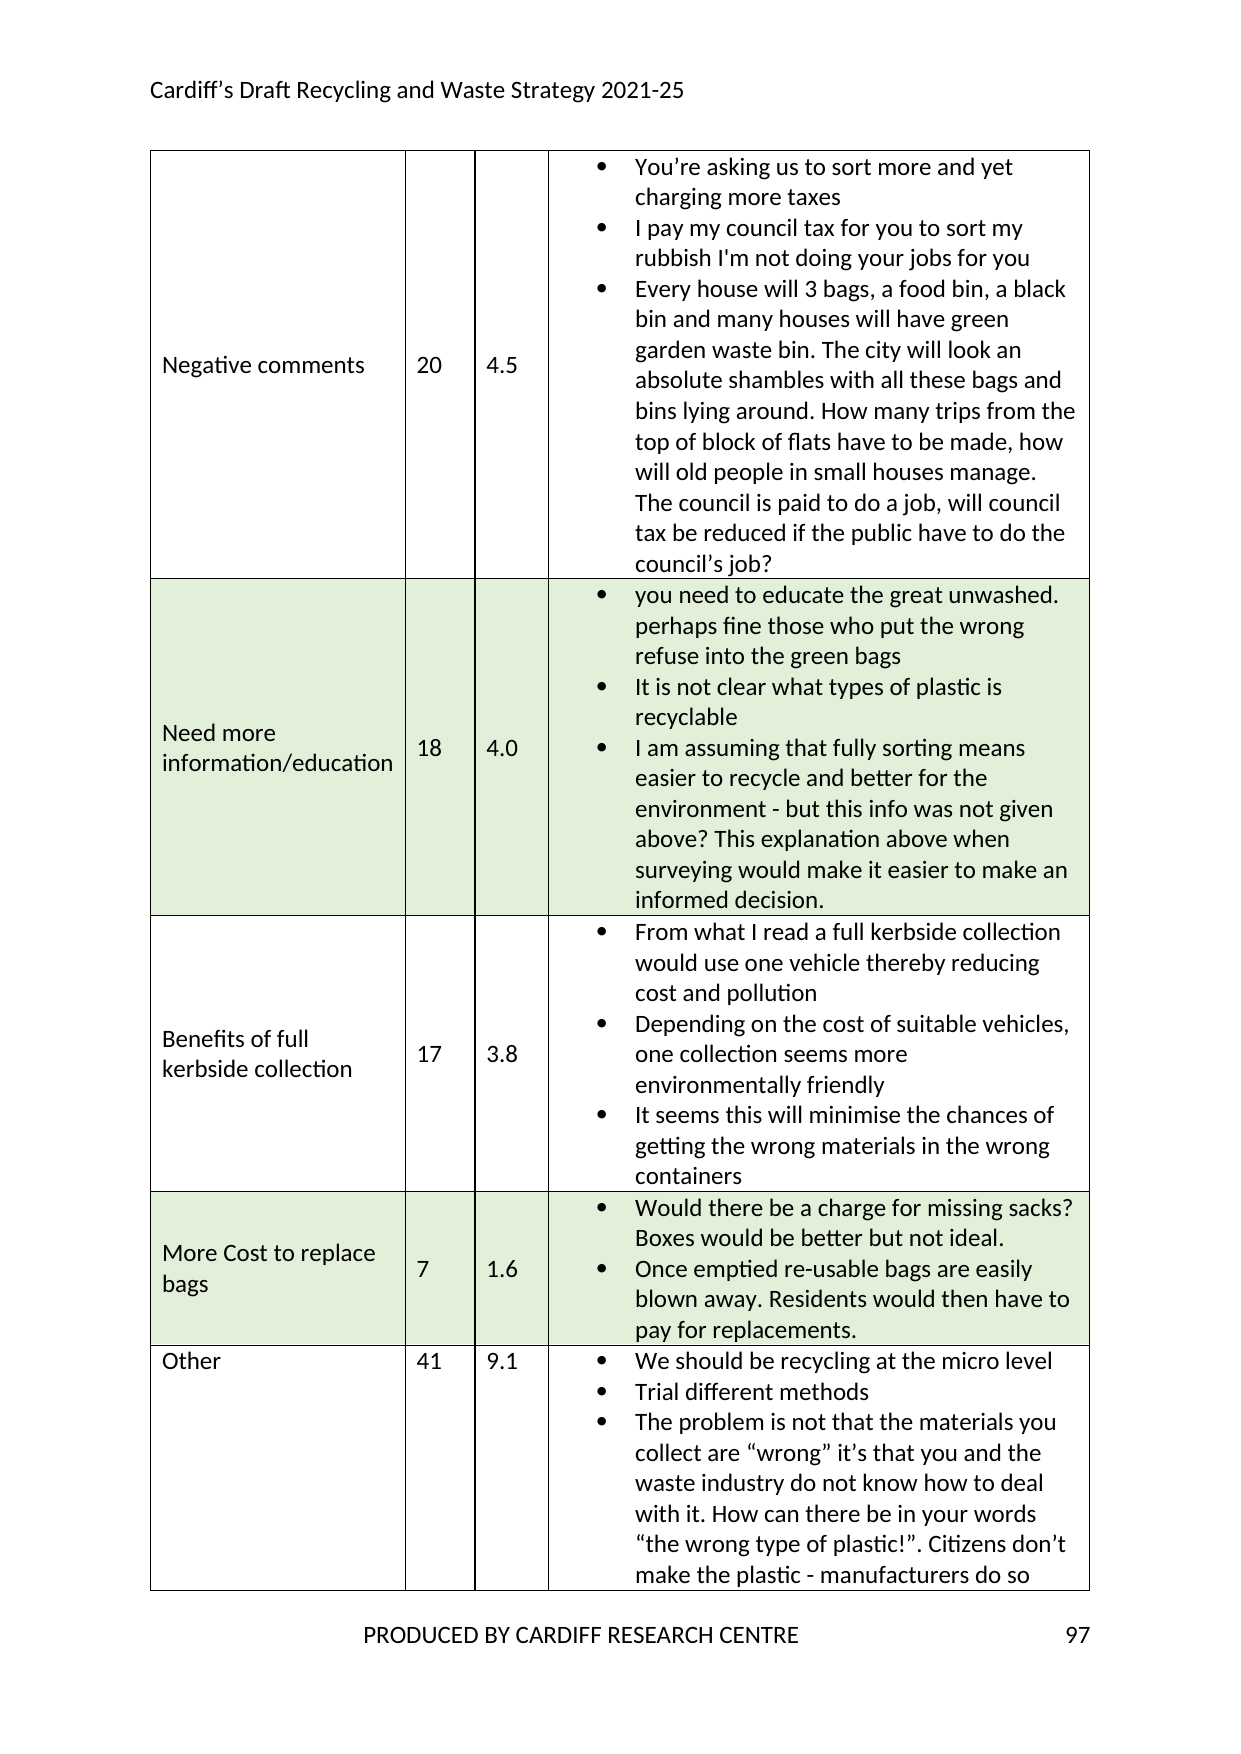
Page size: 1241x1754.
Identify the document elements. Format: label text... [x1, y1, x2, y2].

table_cell 17 [406, 916, 474, 1191]
table_cell Negative comments [151, 151, 405, 578]
table_cell 7 [406, 1192, 474, 1344]
table_cell 3.8 [476, 916, 548, 1191]
table_cell 18 [406, 579, 474, 915]
table_cell 4.5 [476, 151, 548, 578]
table_cell 9.1 [476, 1346, 548, 1590]
table_cell You’re asking us to sort more and yet charging more taxes I pay my council tax for you to sort my rubbish I'm not doing your jobs for you Every house will 3 bags, a food bin, a black bin and many houses will have green garden waste bin. The city will look an absolute shambles with all these bags and bins lying around. How many trips from the top of block of flats have to be made, how will old people in small houses manage. The council is paid to do a job, will council tax be reduced if the public have to do the council’s job? [549, 151, 1089, 578]
table_cell Need more information/education [151, 579, 405, 915]
table_cell you need to educate the great unwashed. perhaps fine those who put the wrong refuse into the green bags It is not clear what types of plastic is recyclable I am assuming that fully sorting means easier to recycle and better for the environment - but this info was not given above? This explanation above when surveying would make it easier to make an informed decision. [549, 579, 1089, 915]
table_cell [549, 1346, 1089, 1590]
table_cell More Cost to replace bags [151, 1192, 405, 1344]
table_cell From what I read a full kerbside collection would use one vehicle thereby reducing cost and pollution Depending on the cost of suitable vehicles, one collection seems more environmentally friendly It seems this will minimise the chances of getting the wrong materials in the wrong containers [549, 916, 1089, 1191]
table_cell Other [151, 1346, 405, 1590]
table_cell 1.6 [476, 1192, 548, 1344]
table_cell Would there be a charge for missing sacks? Boxes would be better but not ideal. Once emptied re-usable bags are easily blown away. Residents would then have to pay for replacements. [549, 1192, 1089, 1344]
table_cell 20 [406, 151, 474, 578]
table_cell 41 [406, 1346, 474, 1590]
table_cell Benefits of full kerbside collection [151, 916, 405, 1191]
table_cell 4.0 [476, 579, 548, 915]
